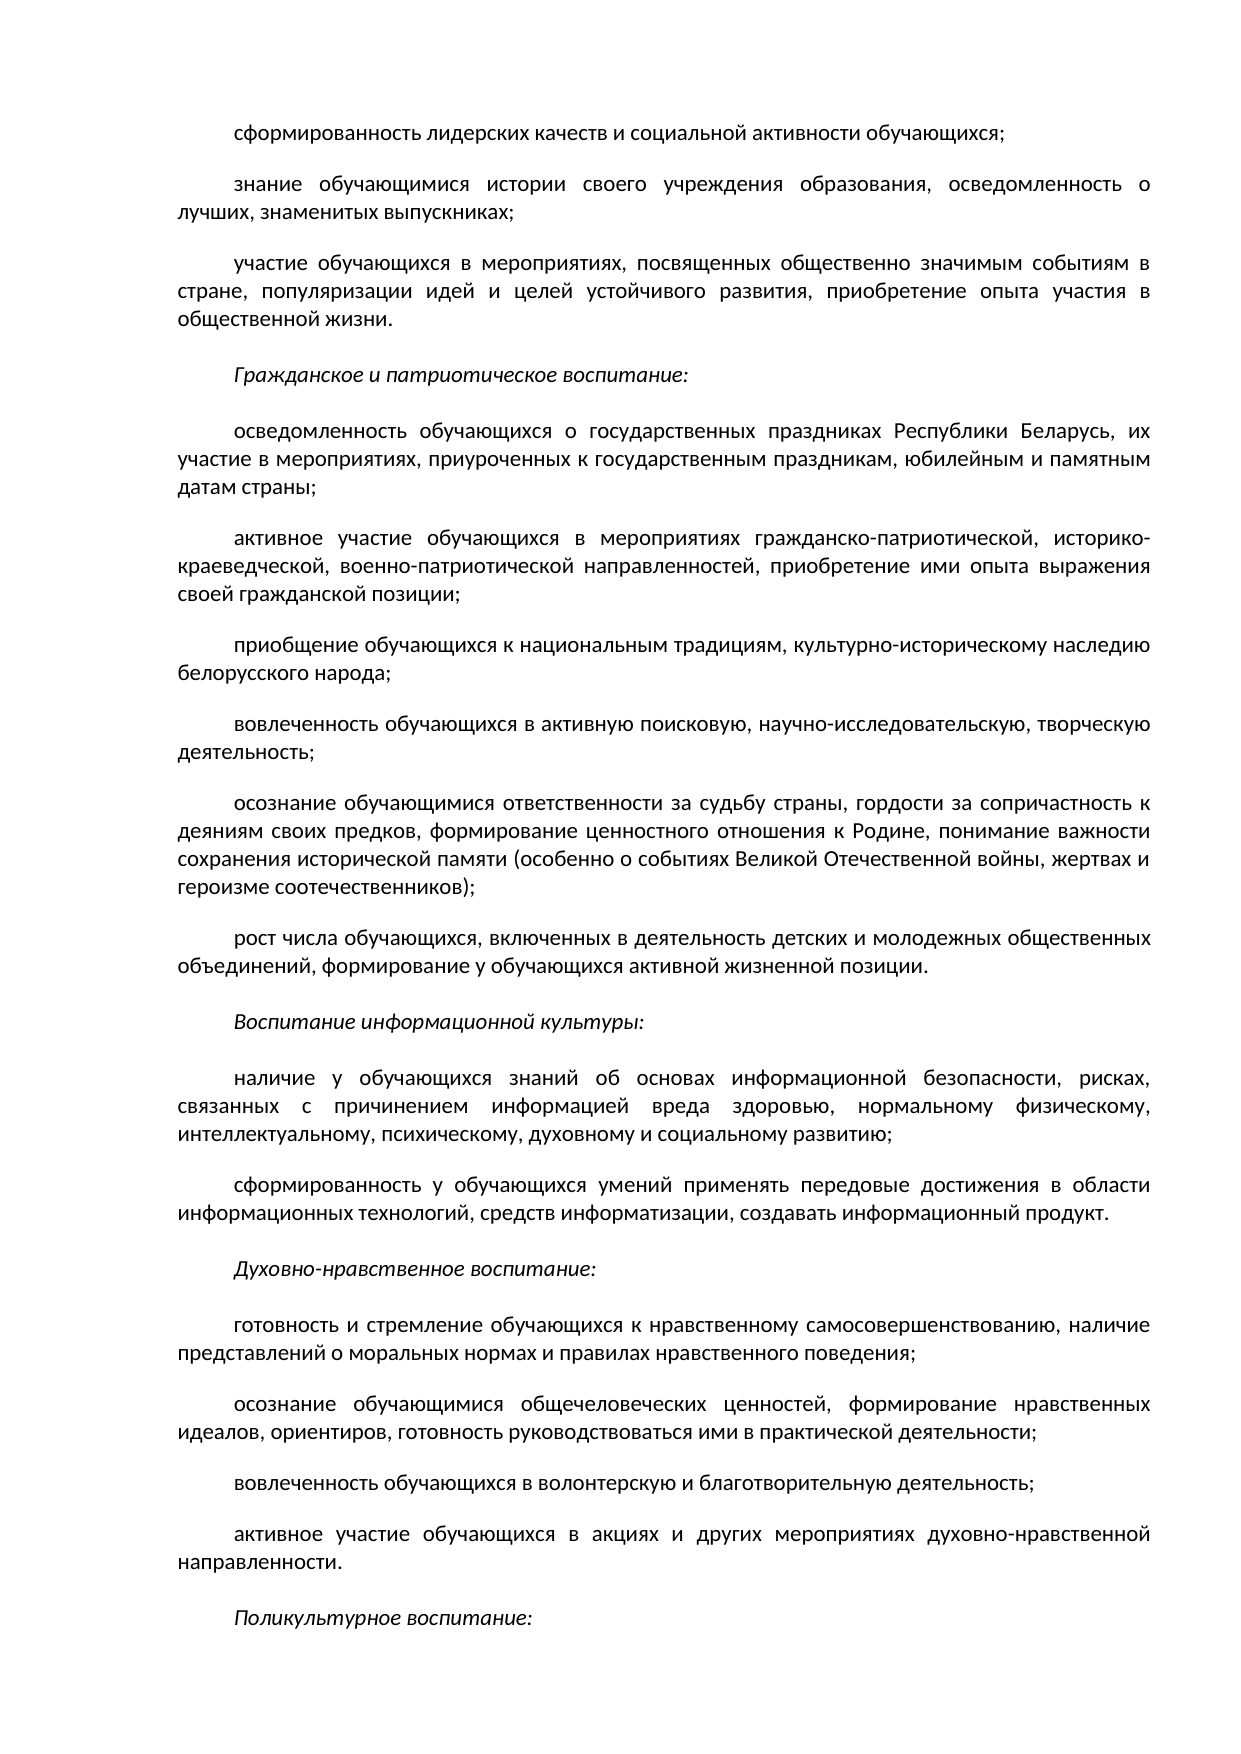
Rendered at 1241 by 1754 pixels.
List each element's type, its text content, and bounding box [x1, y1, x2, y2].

text осознание обучающимися ответственности за судьбу страны, гордости за сопричастность к деяниям своих предков, формирование ценностного отношения к Родине, понимание важности сохранения исторической памяти (особенно о событиях Великой Отечественной войны, жертвах и героизме соотечественников); [177, 788, 1152, 900]
text вовлеченность обучающихся в активную поисковую, научно-исследовательскую, творческую деятельность; [177, 709, 1152, 765]
text наличие у обучающихся знаний об основах информационной безопасности, рисках, связанных с причинением информацией вреда здоровью, нормальному физическому, интеллектуальному, психическому, духовному и социальному развитию; [177, 1063, 1152, 1147]
text Гражданское и патриотическое воспитание: [177, 360, 1152, 388]
text сформированность у обучающихся умений применять передовые достижения в области информационных технологий, средств информатизации, создавать информационный продукт. [177, 1170, 1152, 1226]
text приобщение обучающихся к национальным традициям, культурно-историческому наследию белорусского народа; [177, 630, 1152, 686]
text осведомленность обучающихся о государственных праздниках Республики Беларусь, их участие в мероприятиях, приуроченных к государственным праздникам, юбилейным и памятным датам страны; [177, 416, 1152, 500]
text Воспитание информационной культуры: [177, 1007, 1152, 1035]
text Духовно-нравственное воспитание: [177, 1254, 1152, 1282]
text рост числа обучающихся, включенных в деятельность детских и молодежных общественных объединений, формирование у обучающихся активной жизненной позиции. [177, 923, 1152, 979]
text активное участие обучающихся в мероприятиях гражданско-патриотической, историко-краеведческой, военно-патриотической направленностей, приобретение ими опыта выражения своей гражданской позиции; [177, 523, 1152, 607]
text Поликультурное воспитание: [177, 1603, 1152, 1631]
text сформированность лидерских качеств и социальной активности обучающихся; [177, 118, 1152, 146]
text участие обучающихся в мероприятиях, посвященных общественно значимым событиям в стране, популяризации идей и целей устойчивого развития, приобретение опыта участия в общественной жизни. [177, 248, 1152, 332]
text вовлеченность обучающихся в волонтерскую и благотворительную деятельность; [177, 1468, 1152, 1496]
text знание обучающимися истории своего учреждения образования, осведомленность о лучших, знаменитых выпускниках; [177, 169, 1152, 225]
text активное участие обучающихся в акциях и других мероприятиях духовно-нравственной направленности. [177, 1519, 1152, 1575]
text готовность и стремление обучающихся к нравственному самосовершенствованию, наличие представлений о моральных нормах и правилах нравственного поведения; [177, 1310, 1152, 1366]
text осознание обучающимися общечеловеческих ценностей, формирование нравственных идеалов, ориентиров, готовность руководствоваться ими в практической деятельности; [177, 1389, 1152, 1445]
